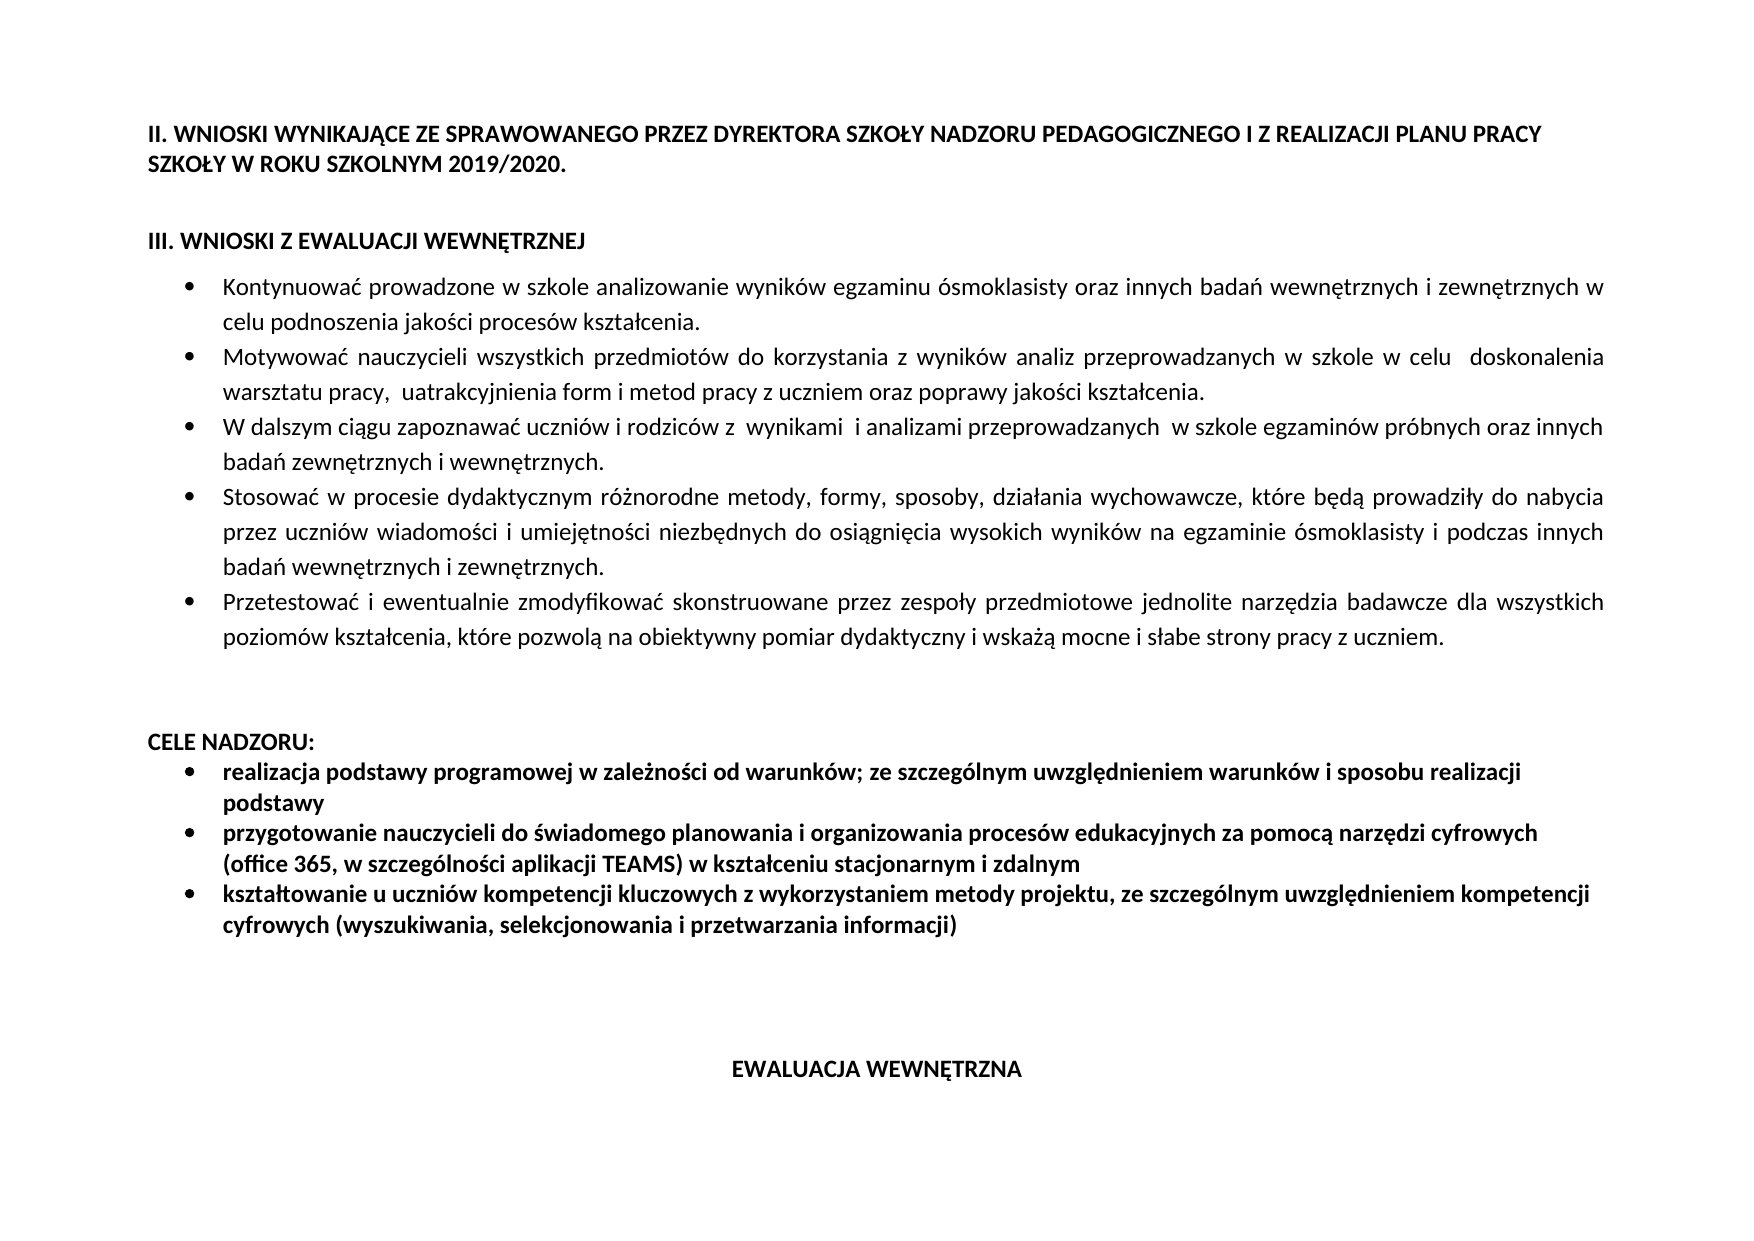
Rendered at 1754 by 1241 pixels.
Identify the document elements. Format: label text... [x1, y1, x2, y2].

subtitle EWALUACJA WEWNĘTRZNA [148, 1053, 1606, 1084]
list przygotowanie nauczycieli do świadomego planowania i organizowania procesów edukacyjnych za pomocą narzędzi cyfrowych [185, 817, 1606, 848]
text (office 365, w szczególności aplikacji TEAMS) w kształceniu stacjonarnym i zdalnym [223, 848, 1606, 878]
text CELE NADZORU: [148, 726, 1606, 756]
text II. WNIOSKI WYNIKAJĄCE ZE SPRAWOWANEGO PRZEZ DYREKTORA SZKOŁY NADZORU PEDAGOGICZNEGO I Z REALIZACJI PLANU PRACY SZKOŁY W ROKU SZKOLNYM 2019/2020. [148, 118, 1606, 179]
text III. WNIOSKI Z EWALUACJI WEWNĘTRZNEJ [148, 225, 1606, 255]
list Przetestować i ewentualnie zmodyfikować skonstruowane przez zespoły przedmiotowe jednolite narzędzia badawcze dla wszystkich poziomów kształcenia, które pozwolą na obiektywny pomiar dydaktyczny i wskażą mocne i słabe strony pracy z uczniem. [185, 586, 1606, 651]
list Stosować w procesie dydaktycznym różnorodne metody, formy, sposoby, działania wychowawcze, które będą prowadziły do nabycia przez uczniów wiadomości i umiejętności niezbędnych do osiągnięcia wysokich wyników na egzaminie ósmoklasisty i podczas innych badań wewnętrznych i zewnętrznych. [185, 481, 1606, 581]
list kształtowanie u uczniów kompetencji kluczowych z wykorzystaniem metody projektu, ze szczególnym uwzględnieniem kompetencji cyfrowych (wyszukiwania, selekcjonowania i przetwarzania informacji) [185, 878, 1606, 939]
list Kontynuować prowadzone w szkole analizowanie wyników egzaminu ósmoklasisty oraz innych badań wewnętrznych i zewnętrznych w celu podnoszenia jakości procesów kształcenia. [185, 271, 1606, 336]
list realizacja podstawy programowej w zależności od warunków; ze szczególnym uwzględnieniem warunków i sposobu realizacji podstawy [185, 756, 1606, 817]
list Motywować nauczycieli wszystkich przedmiotów do korzystania z wyników analiz przeprowadzanych w szkole w celu doskonalenia warsztatu pracy, uatrakcyjnienia form i metod pracy z uczniem oraz poprawy jakości kształcenia. [185, 341, 1606, 406]
list W dalszym ciągu zapoznawać uczniów i rodziców z wynikami i analizami przeprowadzanych w szkole egzaminów próbnych oraz innych badań zewnętrznych i wewnętrznych. [185, 411, 1606, 476]
